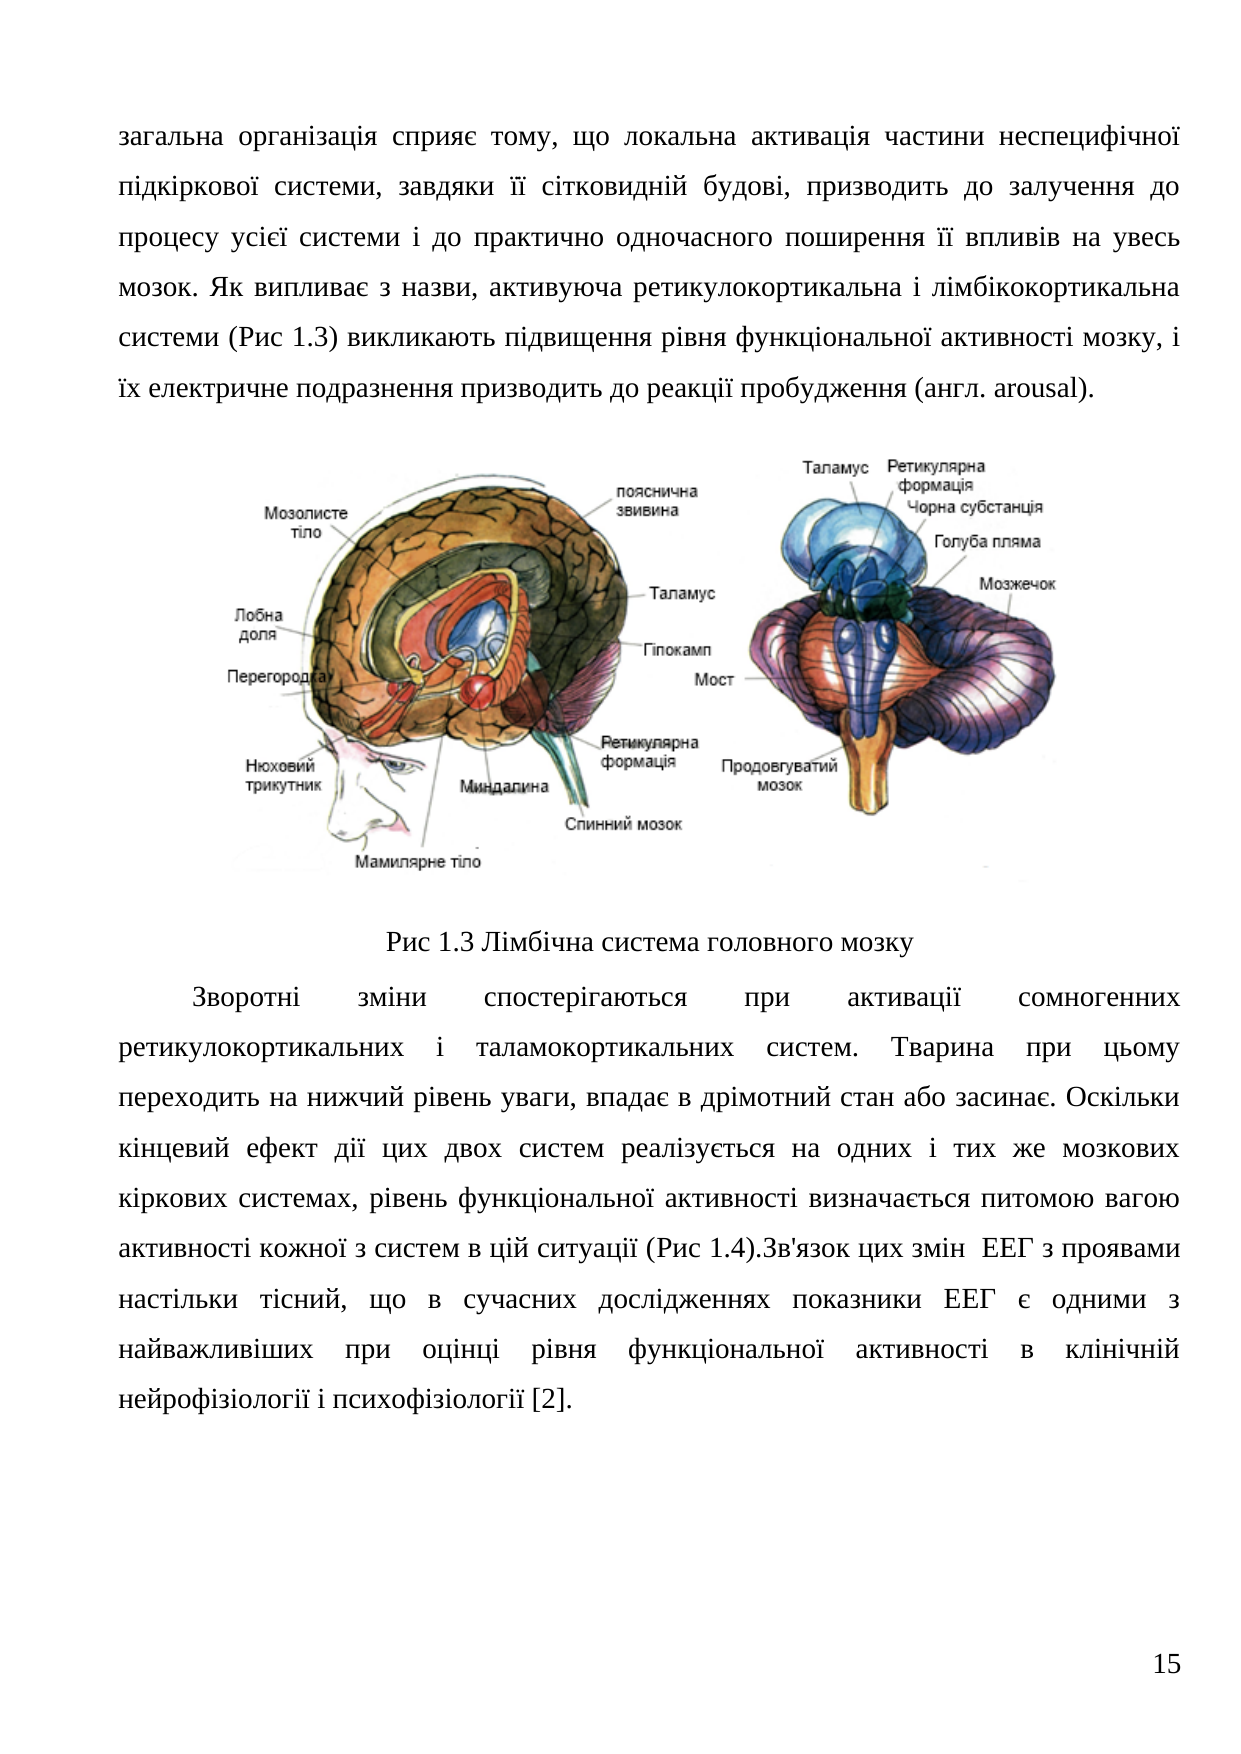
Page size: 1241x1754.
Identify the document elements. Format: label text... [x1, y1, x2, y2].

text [118, 118, 1181, 403]
text Зворотні зміни спостерігаються при активації сомногенних ретикулокортикальних і таламокортикальних систем. Тварина при цьому переходить на нижчий рівень уваги, впадає в дрімотний стан або засинає. Оскільки кінцевий ефект дії цих двох систем реалізується на одних і тих же мозкових кіркових системах, рівень функціональної активності визначається питомою вагою активності кожної з систем в цій ситуації (Рис 1.3).Зв'язок цих змін ЕЕГ з проявами настільки тісний, що в сучасних дослідженнях показники ЕЕГ є одними з найважливіших при оцінці рівня функціональної активності в клінічній нейрофізіології і психофізіології [2]. [118, 979, 1181, 1415]
text Рис 1.3 Лімбічна система головного мозку [118, 924, 1181, 958]
picture [227, 445, 1072, 904]
